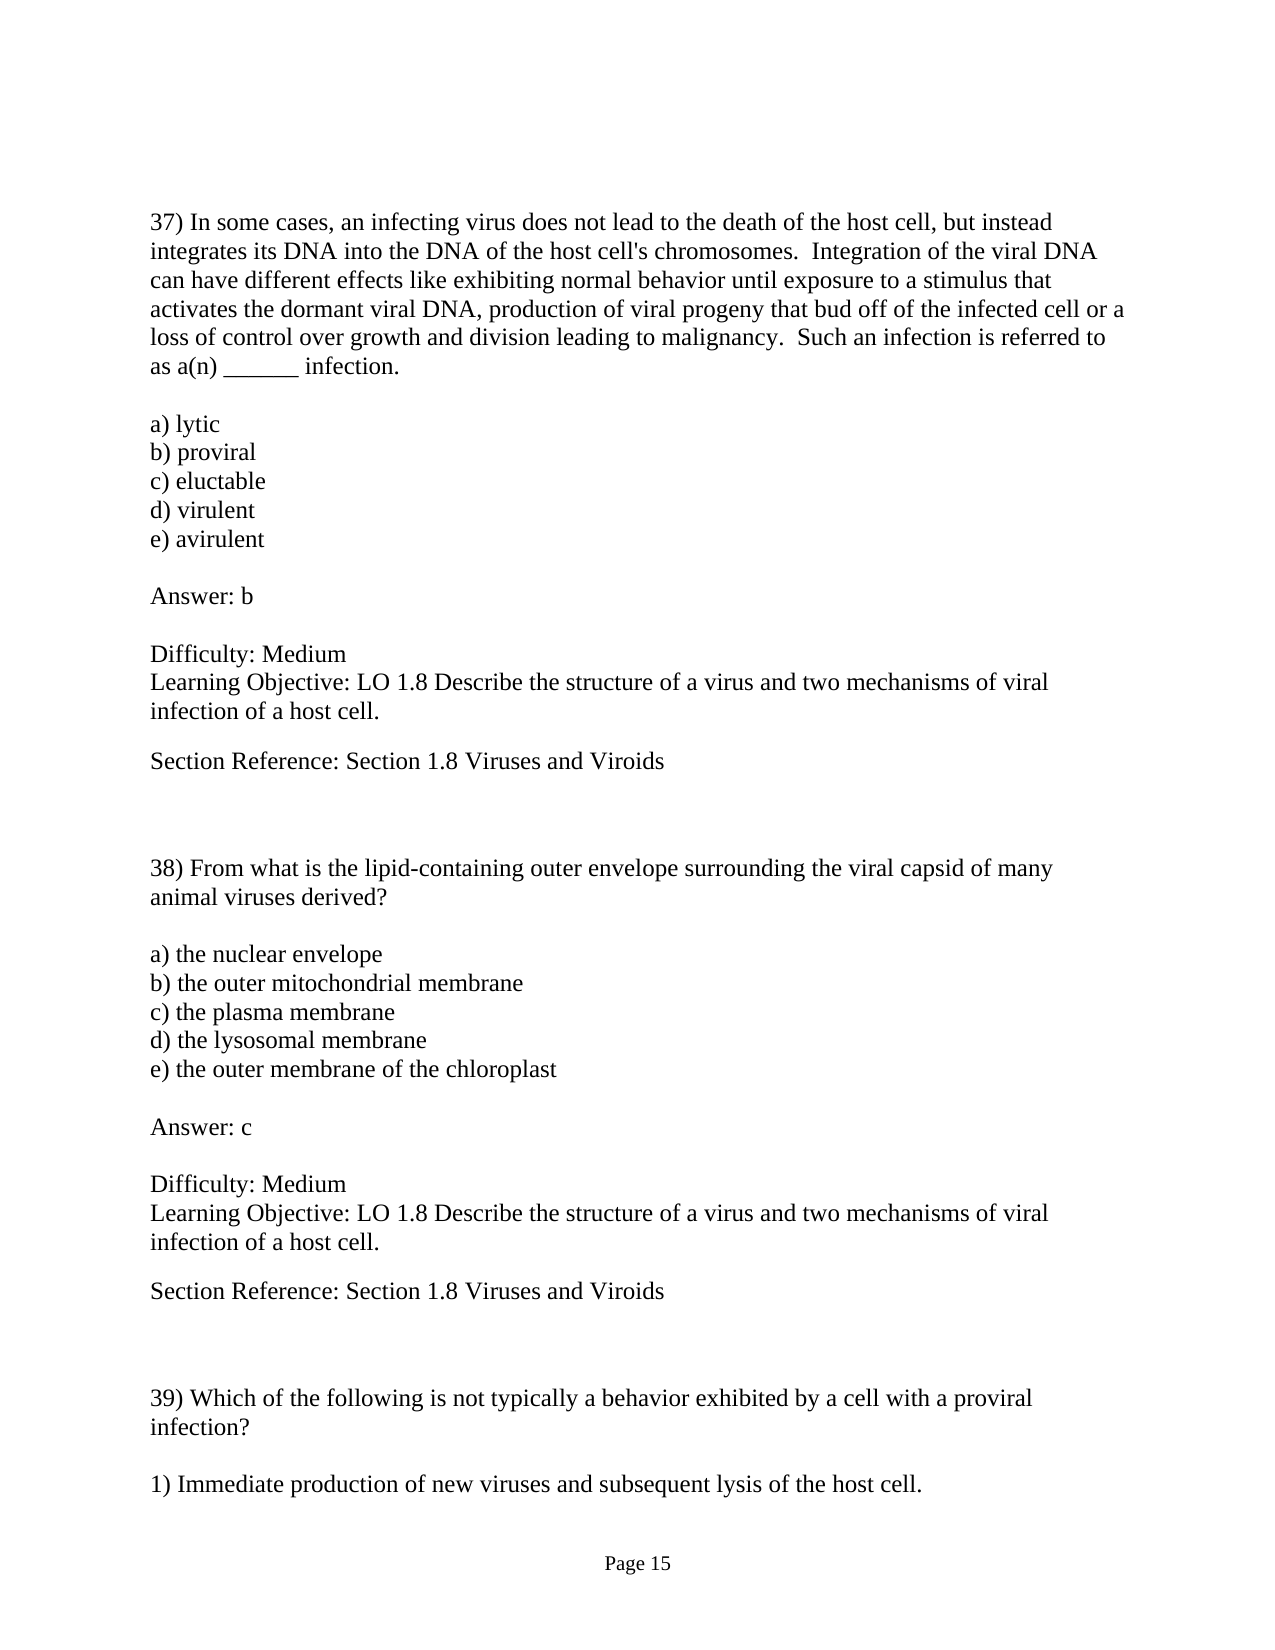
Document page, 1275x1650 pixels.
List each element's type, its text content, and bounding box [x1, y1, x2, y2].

text a) the nuclear envelope [150, 939, 1125, 968]
text Section Reference: Section 1.8 Viruses and Viroids [150, 1276, 1125, 1305]
text Answer: c [150, 1112, 1125, 1140]
text Difficulty: Medium [150, 1169, 1125, 1198]
text 39) Which of the following is not typically a behavior exhibited by a cell with a proviral infection? [150, 1383, 1125, 1441]
text Section Reference: Section 1.8 Viruses and Viroids [150, 746, 1125, 774]
text b) the outer mitochondrial membrane [150, 968, 1125, 997]
text 38) From what is the lipid-containing outer envelope surrounding the viral capsid of many animal viruses derived? [150, 853, 1125, 910]
text Answer: b [150, 581, 1125, 610]
text 1) Immediate production of new viruses and subsequent lysis of the host cell. [150, 1469, 1125, 1498]
text d) the lysosomal membrane [150, 1025, 1125, 1054]
text e) avirulent [150, 524, 1125, 552]
text d) virulent [150, 495, 1125, 524]
text c) the plasma membrane [150, 997, 1125, 1025]
text b) proviral [150, 437, 1125, 466]
text Learning Objective: LO 1.8 Describe the structure of a virus and two mechanisms of viral infection of a host cell. [150, 1198, 1125, 1255]
text c) eluctable [150, 466, 1125, 495]
text a) lytic [150, 409, 1125, 437]
text Difficulty: Medium [150, 639, 1125, 667]
text Learning Objective: LO 1.8 Describe the structure of a virus and two mechanisms of viral infection of a host cell. [150, 667, 1125, 725]
text 37) In some cases, an infecting virus does not lead to the death of the host cell, but instead integrates its DNA into the DNA of the host cell's chromosomes. Integration of the viral DNA can have different effects like exhibiting normal behavior until exposure to a stimulus that activates the dormant viral DNA, production of viral progeny that bud off of the infected cell or a loss of control over growth and division leading to malignancy. Such an infection is referred to as a(n) ______ infection. [150, 207, 1125, 380]
text e) the outer membrane of the chloroplast [150, 1054, 1125, 1083]
